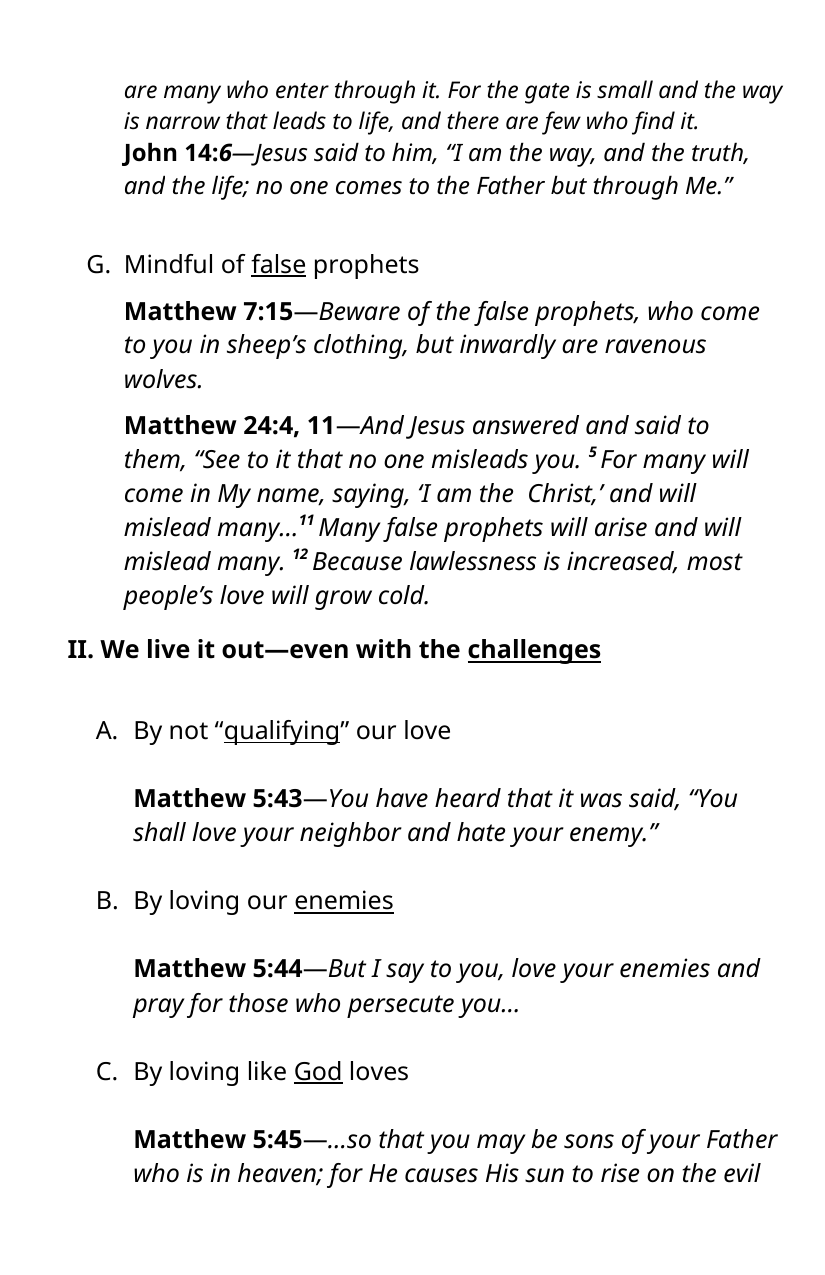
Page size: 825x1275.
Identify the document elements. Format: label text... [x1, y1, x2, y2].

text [133, 1121, 787, 1189]
list By loving our enemies [96, 883, 787, 917]
text Matthew 5:44—But I say to you, love your enemies and pray for those who persecute you… [133, 951, 787, 1019]
text Matthew 5:43—You have heard that it was said, “You shall love your neighbor and hate your enemy.” [133, 781, 787, 849]
text Matthew 7:15—Beware of the false prophets, who come to you in sheep’s clothing, but inwardly are ravenous wolves. [124, 293, 787, 395]
list By not “qualifying” our love [96, 713, 787, 747]
list By loving like God loves [96, 1053, 787, 1087]
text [124, 74, 787, 136]
text Matthew 24:4, 11—And Jesus answered and said to them, “See to it that no one misleads you. 5 For many will come in My name, saying, ‘I am the Christ,’ and will mislead many…11 Many false prophets will arise and will mislead many. 12 Because lawlessness is increased, most people’s love will grow cold. [124, 408, 787, 612]
list Mindful of false prophets [86, 247, 787, 281]
text II. We live it out—even with the challenges [67, 632, 787, 666]
